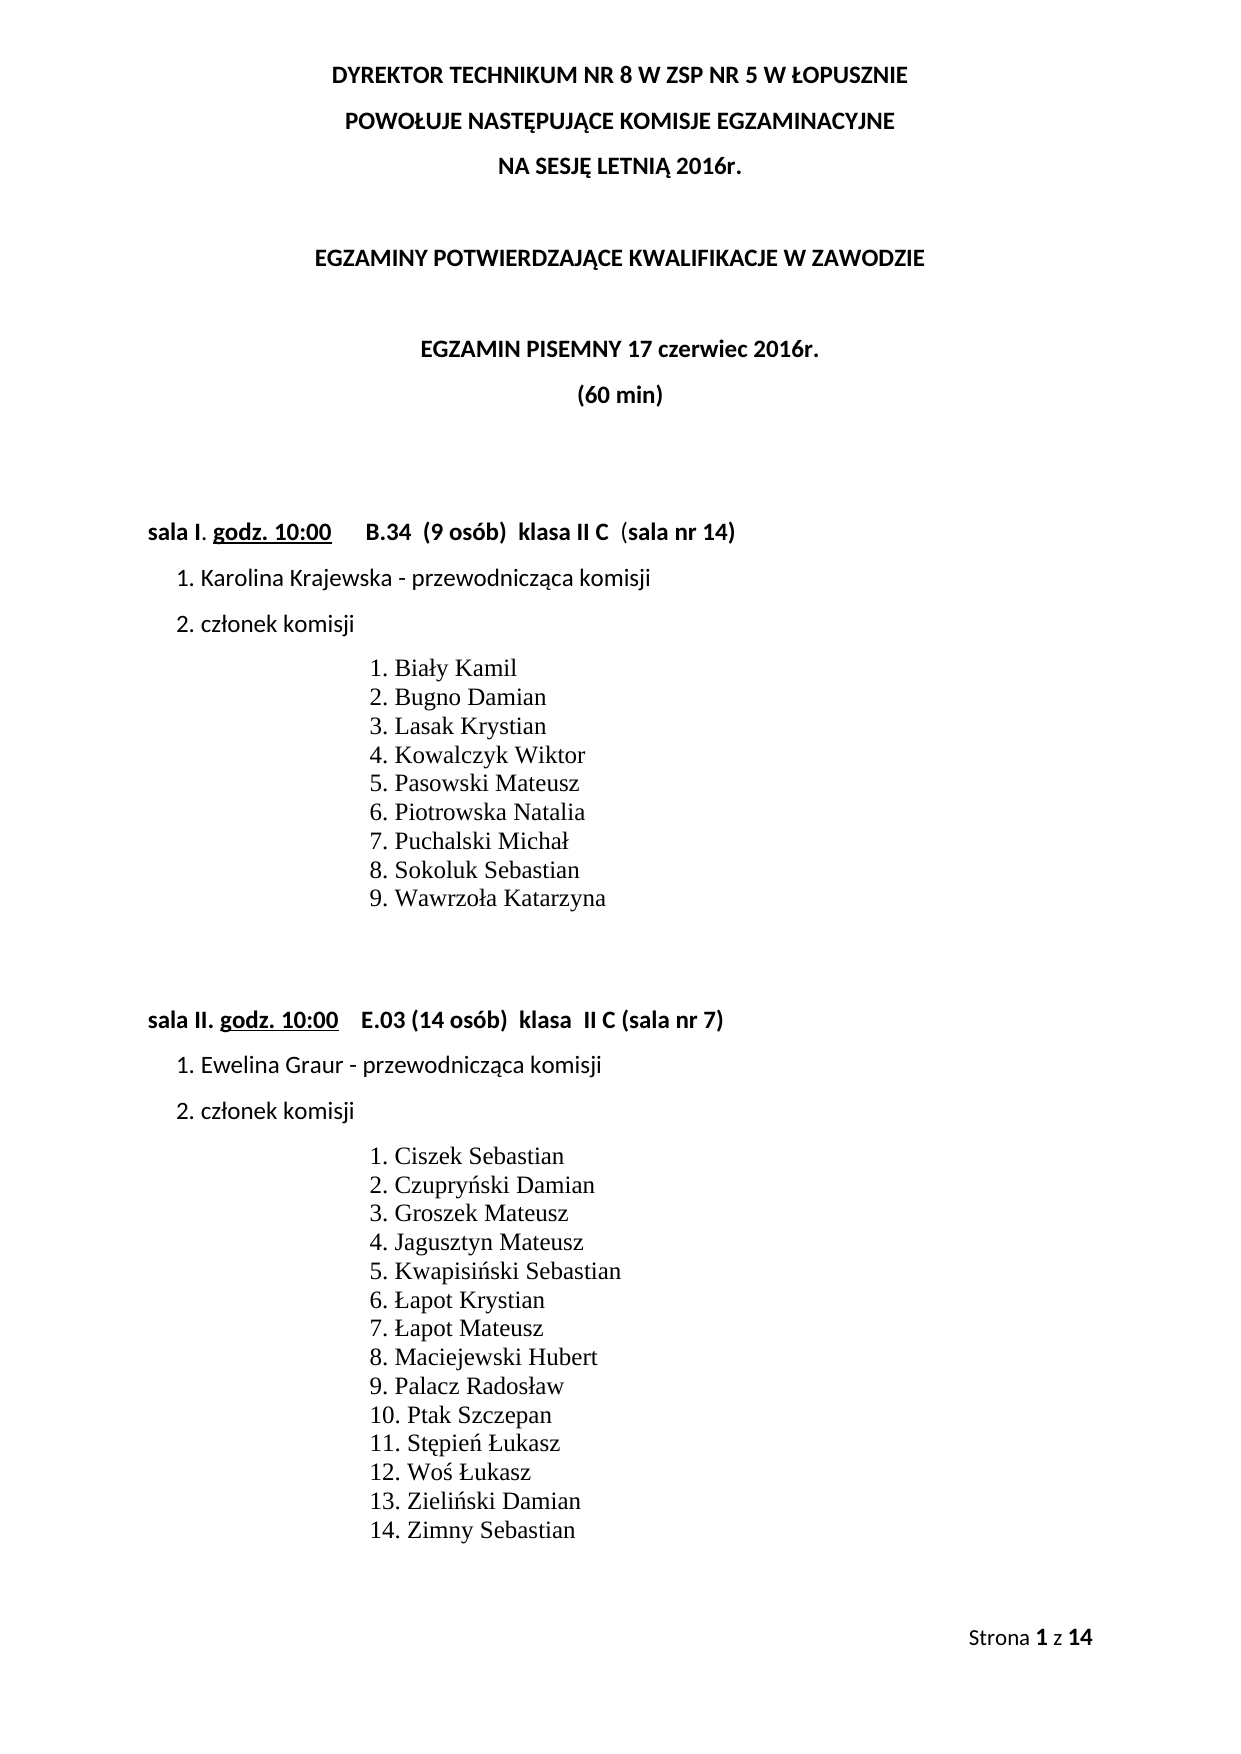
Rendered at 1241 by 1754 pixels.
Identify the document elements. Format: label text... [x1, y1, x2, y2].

text 2. Czupryński Damian [148, 1170, 1092, 1198]
text 4. Kowalczyk Wiktor [369, 740, 1092, 768]
text EGZAMINY POTWIERDZAJĄCE KWALIFIKACJE W ZAWODZIE [148, 242, 1092, 272]
text 7. Puchalski Michał [369, 826, 1092, 855]
text EGZAMIN PISEMNY 17 czerwiec 2016r. [148, 333, 1092, 364]
text 1. Ewelina Graur - przewodnicząca komisji [148, 1049, 1092, 1080]
text 5. Pasowski Mateusz [369, 768, 1092, 797]
text NA SESJĘ LETNIĄ 2016r. [148, 151, 1092, 181]
text 2. członek komisji [148, 1095, 1092, 1126]
text (60 min) [148, 379, 1092, 410]
text 9. Wawrzoła Katarzyna [369, 883, 1092, 912]
text 1. Biały Kamil [369, 653, 1092, 682]
text 6. Piotrowska Natalia [369, 797, 1092, 826]
text sala II. godz. 10:00 E.03 (14 osób) klasa II C (sala nr 7) [148, 1004, 1092, 1034]
text 14. Zimny Sebastian [148, 1515, 1092, 1543]
text 6. Łapot Krystian [148, 1285, 1092, 1313]
text 8. Maciejewski Hubert [148, 1342, 1092, 1371]
text 12. Woś Łukasz [148, 1457, 1092, 1486]
text 8. Sokoluk Sebastian [369, 855, 1092, 883]
text 2. Bugno Damian [369, 682, 1092, 711]
text 3. Groszek Mateusz [148, 1198, 1092, 1227]
text 1. Ciszek Sebastian [148, 1141, 1092, 1170]
text 9. Palacz Radosław [148, 1371, 1092, 1400]
text 7. Łapot Mateusz [148, 1313, 1092, 1342]
text 11. Stępień Łukasz [148, 1428, 1092, 1457]
text 13. Zieliński Damian [148, 1486, 1092, 1515]
text 10. Ptak Szczepan [148, 1400, 1092, 1428]
text 1. Karolina Krajewska - przewodnicząca komisji [148, 562, 1092, 593]
text DYREKTOR TECHNIKUM NR 8 W ZSP NR 5 W ŁOPUSZNIE [148, 59, 1092, 89]
text POWOŁUJE NASTĘPUJĄCE KOMISJE EGZAMINACYJNE [148, 105, 1092, 135]
text 5. Kwapisiński Sebastian [148, 1256, 1092, 1285]
text 2. członek komisji [148, 608, 1092, 638]
text sala I. godz. 10:00 B.34 (9 osób) klasa II C (sala nr 14) [148, 516, 1092, 547]
text 3. Lasak Krystian [369, 711, 1092, 740]
text 4. Jagusztyn Mateusz [148, 1227, 1092, 1256]
